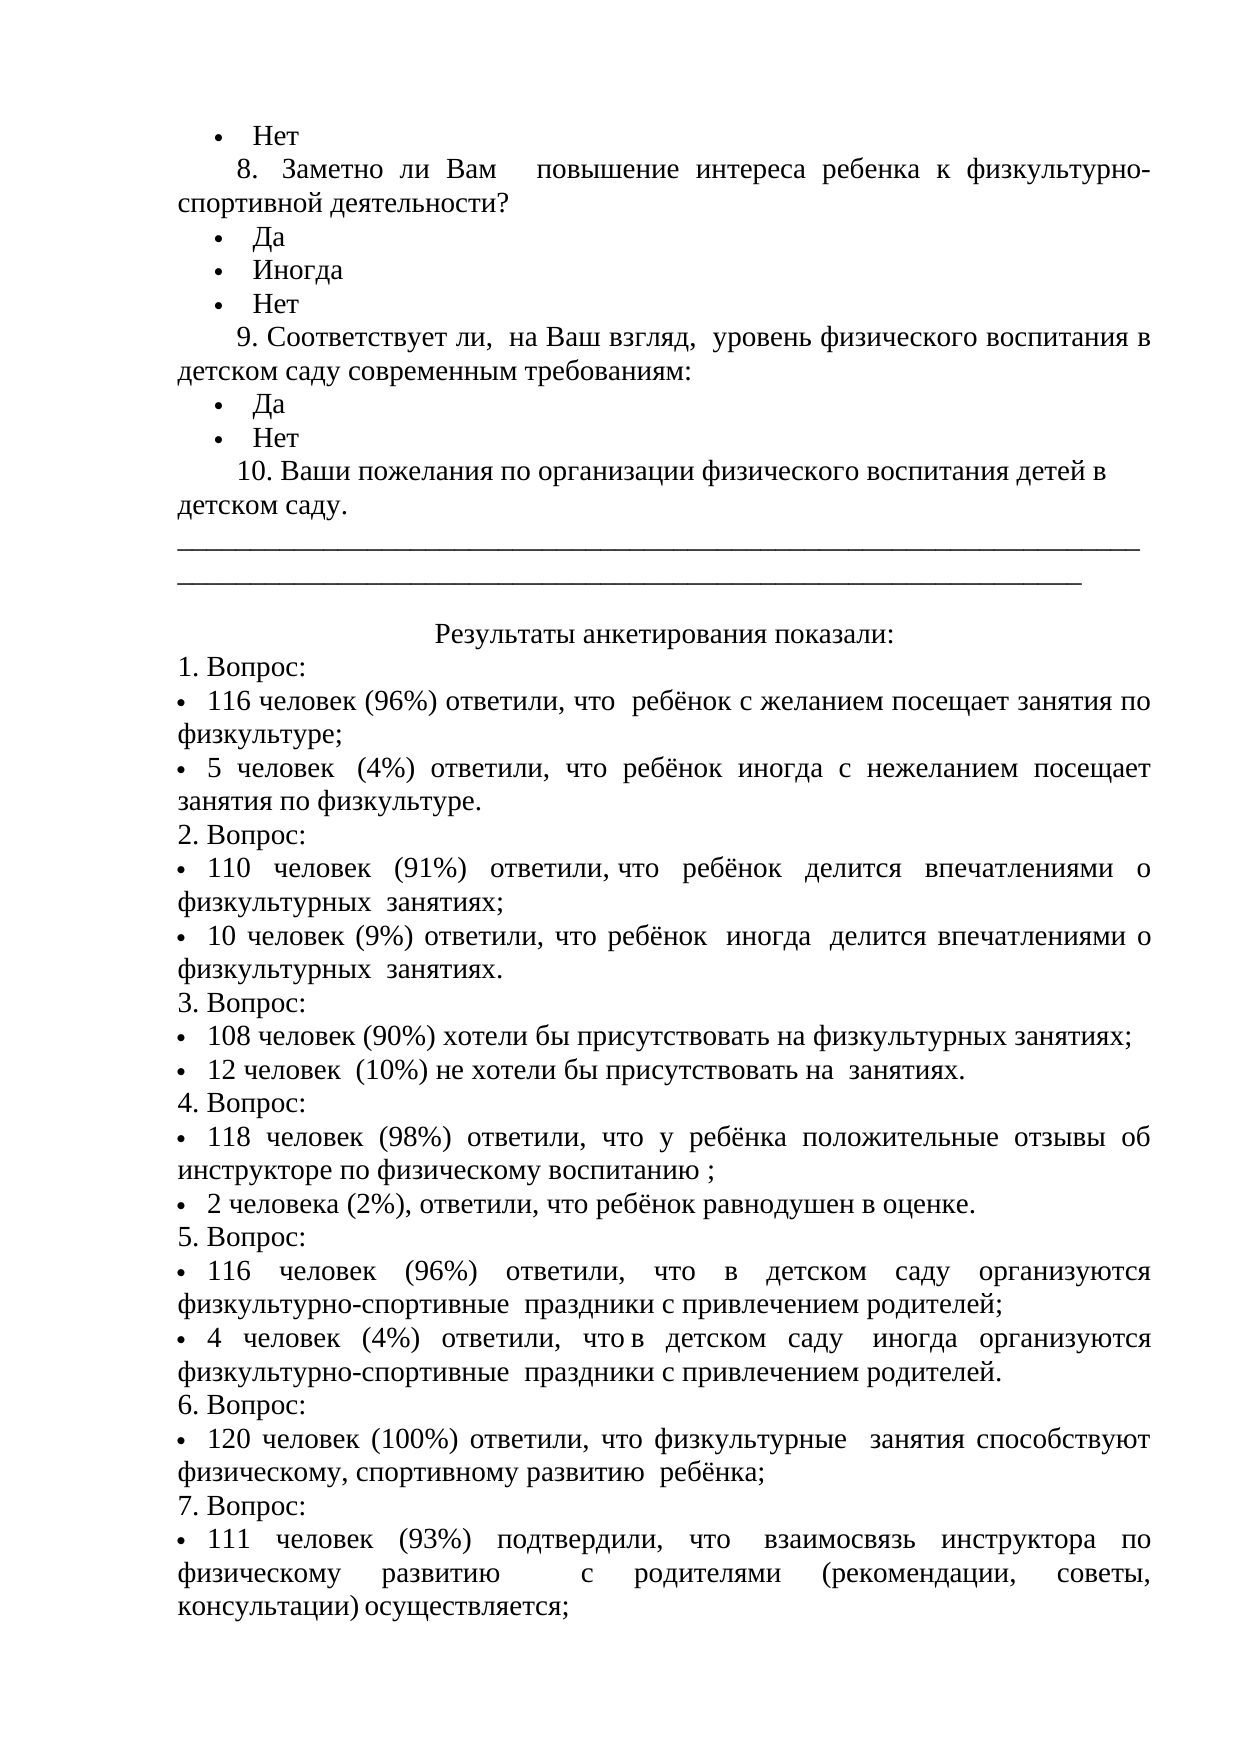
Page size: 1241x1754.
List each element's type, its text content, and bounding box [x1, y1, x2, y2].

text 1. Вопрос: [177, 649, 1152, 683]
list Иногда [215, 252, 1152, 286]
list 10 человек (9%) ответили, что ребёнок иногда делится впечатлениями о физкультурных занятиях. [177, 918, 1152, 985]
text 6. Вопрос: [177, 1387, 1152, 1421]
list 2 человека (2%), ответили, что ребёнок равнодушен в оценке. [177, 1186, 1152, 1219]
text 8. Заметно ли Вам повышение интереса ребенка к физкультурно-спортивной деятельности? [177, 152, 1152, 219]
list 116 человек (96%) ответили, что ребёнок с желанием посещает занятия по физкультуре; [177, 683, 1152, 750]
text 2. Вопрос: [177, 817, 1152, 851]
list 108 человек (90%) хотели бы присутствовать на физкультурных занятиях; [177, 1018, 1152, 1052]
list Да [215, 219, 1152, 252]
list Нет [215, 420, 1152, 453]
list 116 человек (96%) ответили, что в детском саду организуются физкультурно-спортивные праздники с привлечением родителей; [177, 1253, 1152, 1320]
list 5 человек (4%) ответили, что ребёнок иногда с нежеланием посещает занятия по физкультуре. [177, 750, 1152, 817]
list Да [215, 386, 1152, 420]
text Результаты анкетирования показали: [177, 616, 1152, 649]
list 118 человек (98%) ответили, что у ребёнка положительные отзывы об инструкторе по физическому воспитанию ; [177, 1119, 1152, 1186]
list 12 человек (10%) не хотели бы присутствовать на занятиях. [177, 1052, 1152, 1085]
text 5. Вопрос: [177, 1219, 1152, 1253]
text 10. Ваши пожелания по организации физического воспитания детей в детском саду. ________________________________________________________________________________________________________________________________ [177, 453, 1152, 588]
text 4. Вопрос: [177, 1085, 1152, 1119]
text 9. Соответствует ли, на Ваш взгляд, уровень физического воспитания в детском саду современным требованиям: [177, 319, 1152, 386]
list Нет [215, 118, 1152, 152]
text 3. Вопрос: [177, 985, 1152, 1018]
list 4 человек (4%) ответили, что в детском саду иногда организуются физкультурно-спортивные праздники с привлечением родителей. [177, 1320, 1152, 1387]
text 7. Вопрос: [177, 1488, 1152, 1521]
list 111 человек (93%) подтвердили, что взаимосвязь инструктора по физическому развитию с родителями (рекомендации, советы, консультации) осуществляется; [177, 1521, 1152, 1622]
list 120 человек (100%) ответили, что физкультурные занятия способствуют физическому, спортивному развитию ребёнка; [177, 1421, 1152, 1488]
list 110 человек (91%) ответили, что ребёнок делится впечатлениями о физкультурных занятиях; [177, 851, 1152, 918]
list Нет [215, 286, 1152, 319]
